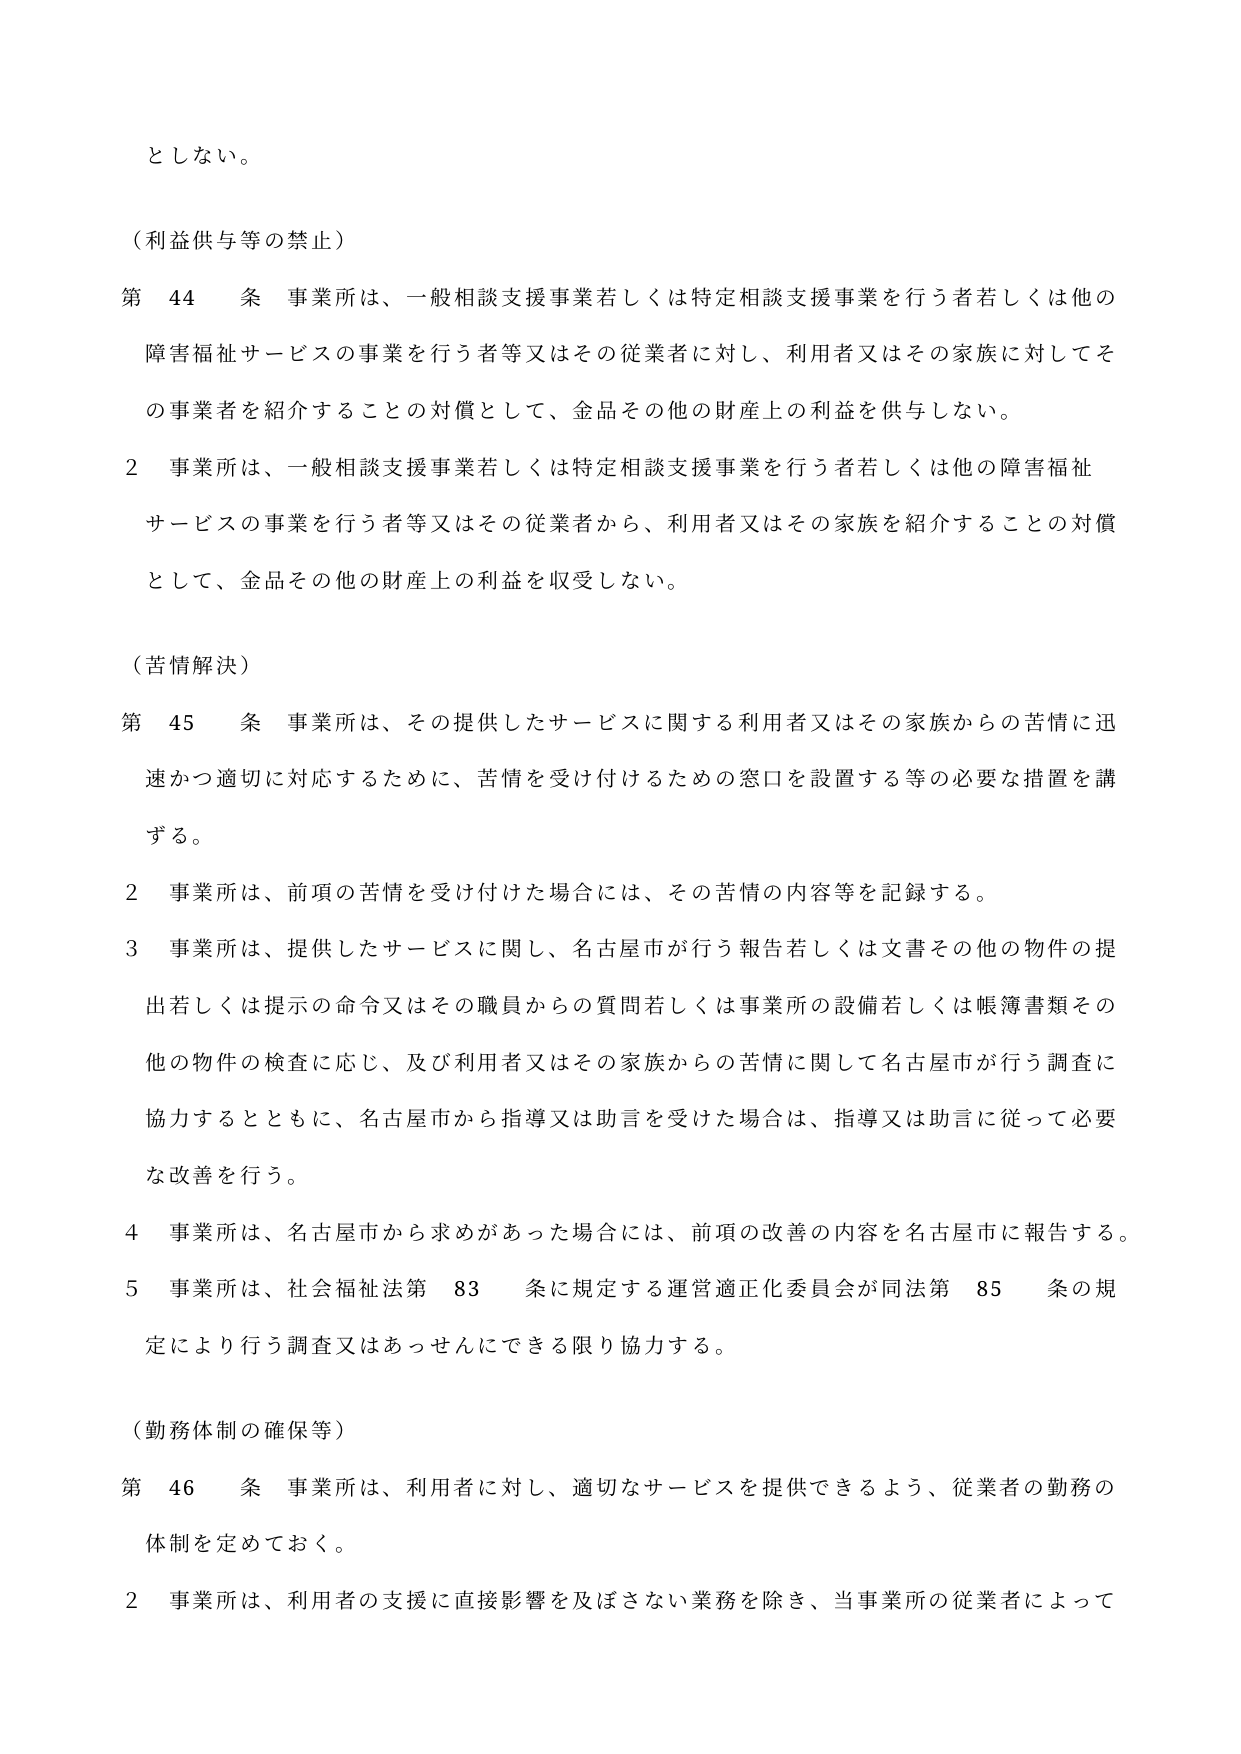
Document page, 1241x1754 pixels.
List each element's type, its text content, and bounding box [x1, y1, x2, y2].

text 第45条 事業所は、その提供したサービスに関する利用者又はその家族からの苦情に迅速かつ適切に対応するために、苦情を受け付けるための窓口を設置する等の必要な措置を講ずる。 [121, 693, 1119, 863]
text （勤務体制の確保等） [121, 1401, 1119, 1458]
text （利益供与等の禁止） [121, 211, 1119, 268]
text ２ 事業所は、前項の苦情を受け付けた場合には、その苦情の内容等を記録する。 [121, 863, 1119, 919]
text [121, 1571, 1119, 1628]
text ４ 事業所は、名古屋市から求めがあった場合には、前項の改善の内容を名古屋市に報告する。 [121, 1203, 1119, 1259]
text ５ 事業所は、社会福祉法第83条に規定する運営適正化委員会が同法第85条の規定により行う調査又はあっせんにできる限り協力する。 [121, 1259, 1119, 1373]
text 第44条 事業所は、一般相談支援事業若しくは特定相談支援事業を行う者若しくは他の障害福祉サービスの事業を行う者等又はその従業者に対し、利用者又はその家族に対してその事業者を紹介することの対償として、金品その他の財産上の利益を供与しない。 [121, 268, 1119, 438]
text ２ 事業所は、一般相談支援事業若しくは特定相談支援事業を行う者若しくは他の障害福祉サービスの事業を行う者等又はその従業者から、利用者又はその家族を紹介することの対償として、金品その他の財産上の利益を収受しない。 [121, 438, 1119, 608]
text （苦情解決） [121, 636, 1119, 693]
text ３ 事業所は、提供したサービスに関し、名古屋市が行う報告若しくは文書その他の物件の提出若しくは提示の命令又はその職員からの質問若しくは事業所の設備若しくは帳簿書類その他の物件の検査に応じ、及び利用者又はその家族からの苦情に関して名古屋市が行う調査に協力するとともに、名古屋市から指導又は助言を受けた場合は、指導又は助言に従って必要な改善を行う。 [121, 919, 1119, 1203]
text 第46条 事業所は、利用者に対し、適切なサービスを提供できるよう、従業者の勤務の体制を定めておく。 [121, 1458, 1119, 1571]
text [121, 126, 1119, 183]
